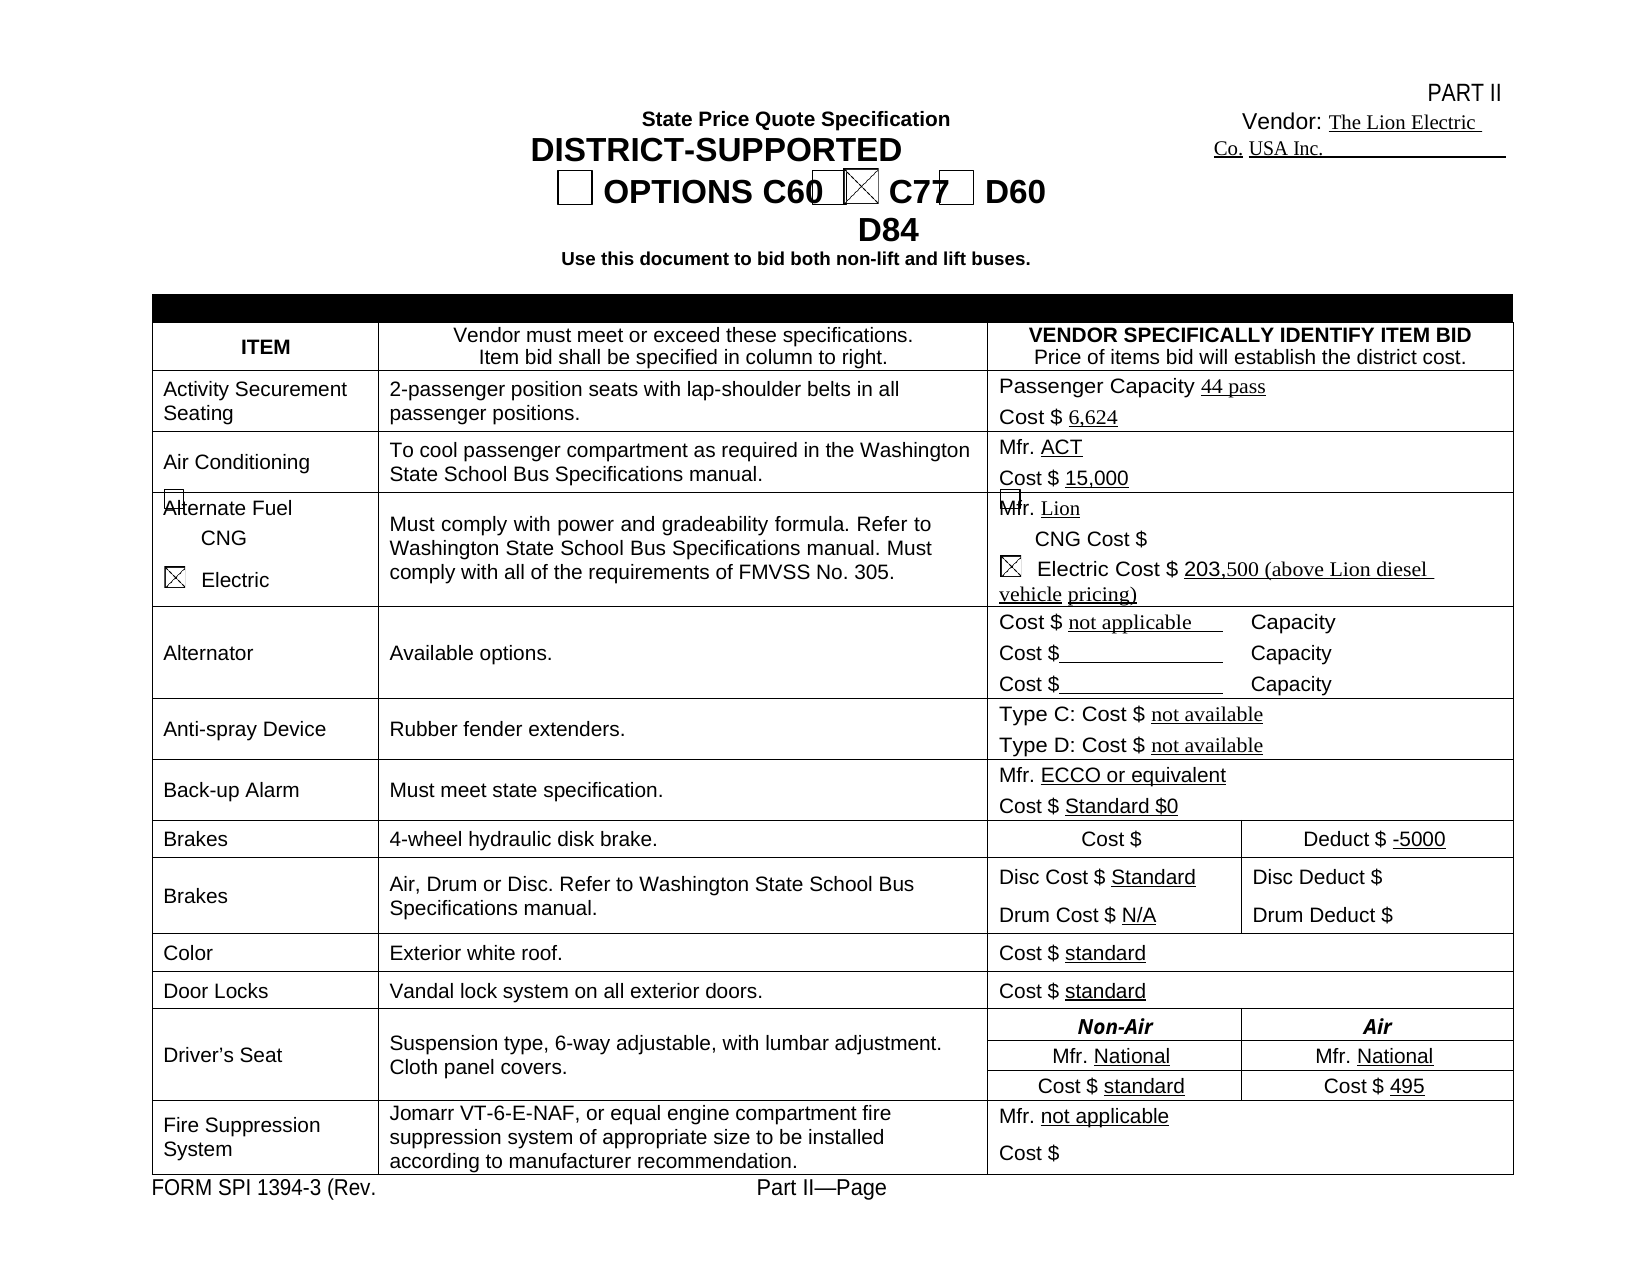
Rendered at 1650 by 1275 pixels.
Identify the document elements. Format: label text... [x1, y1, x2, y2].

table_cell Alternator [153, 607, 378, 697]
table_cell Mfr. National [988, 1041, 1241, 1070]
table_cell Mfr. not applicable Cost $ [988, 1101, 1513, 1173]
table_cell Deduct $ -5000 [1242, 821, 1513, 857]
table_cell Color [153, 934, 378, 971]
subtitle PART II [1066, 78, 1502, 106]
table_cell Air, Drum or Disc. Refer to Washington State School Bus Specifications manual. [379, 858, 987, 933]
table_cell Back-up Alarm [153, 760, 378, 820]
table_cell ITEM [153, 323, 378, 370]
subtitle DISTRICT-SUPPORTED OPTIONS C60 C77 D60 D84 [530, 131, 1062, 248]
table_cell Jomarr VT-6-E-NAF, or equal engine compartment fire suppression system of appropriate size to be installed according to manufacturer recommendation. [379, 1101, 987, 1173]
table_cell Driver’s Seat [153, 1009, 378, 1100]
table_cell Must meet state specification. [379, 760, 987, 820]
table_cell Activity Securement Seating [153, 371, 378, 431]
table_cell Type C: Cost $ not available Type D: Cost $ not available [988, 699, 1513, 759]
table_cell Vandal lock system on all exterior doors. [379, 972, 987, 1008]
table_cell Disc Cost $ Standard Drum Cost $ N/A [988, 858, 1241, 933]
table_cell Mfr. ECCO or equivalent Cost $ Standard $0 [988, 760, 1513, 820]
table_cell Mfr. Lion CNG Cost $ Electric Cost $ 203,500 (above Lion diesel vehicle pricing) [988, 493, 1513, 606]
table_cell 4-wheel hydraulic disk brake. [379, 821, 987, 857]
table_cell Vendor must meet or exceed these specifications. Item bid shall be specified in column to right. [379, 323, 987, 370]
table_cell Must comply with power and gradeability formula. Refer to Washington State School Bus Specifications manual. Must comply with all of the requirements of FMVSS No. 305. [379, 493, 987, 606]
picture [1000, 555, 1022, 577]
text Use this document to bid both non-lift and lift buses. [559, 248, 1033, 270]
table_cell Door Locks [153, 972, 378, 1008]
table_cell Air Conditioning [153, 432, 378, 492]
table_cell Suspension type, 6-way adjustable, with lumbar adjustment. Cloth panel covers. [379, 1009, 987, 1100]
table_cell Exterior white roof. [379, 934, 987, 971]
text Vendor: The Lion Electric Co. USA Inc. [1214, 108, 1507, 160]
table_cell Passenger Capacity 44 pass Cost $ 6,624 [988, 371, 1513, 431]
table_cell To cool passenger compartment as required in the Washington State School Bus Specifications manual. [379, 432, 987, 492]
table_cell Cost $ [988, 821, 1241, 857]
table_cell Non-Air [988, 1009, 1241, 1040]
table_cell Anti-spray Device [153, 699, 378, 759]
text State Price Quote Specification [559, 107, 1033, 131]
picture [843, 168, 879, 204]
table_cell Cost $ standard [988, 1071, 1241, 1100]
table_cell 2-passenger position seats with lap-shoulder belts in all passenger positions. [379, 371, 987, 431]
table_cell Brakes [153, 821, 378, 857]
table_cell Air [1242, 1009, 1513, 1040]
table_cell Cost $ 495 [1242, 1071, 1513, 1100]
table_cell Cost $ standard [988, 972, 1513, 1008]
table_cell Rubber fender extenders. [379, 699, 987, 759]
picture [164, 566, 186, 588]
table_cell Fire Suppression System [153, 1101, 378, 1173]
table_cell Cost $ standard [988, 934, 1513, 971]
table_cell Disc Deduct $ Drum Deduct $ [1242, 858, 1513, 933]
table_header [152, 294, 1513, 322]
table_cell VENDOR SPECIFICALLY IDENTIFY ITEM BID Price of items bid will establish the district cost. [988, 323, 1513, 370]
table_cell Alternate Fuel CNG Electric [153, 493, 378, 606]
table_cell Cost $ not applicable Capacity Cost $ Capacity Cost $ Capacity [988, 607, 1513, 697]
table_cell Mfr. National [1242, 1041, 1513, 1070]
table_cell Brakes [153, 858, 378, 933]
table_cell Mfr. ACT Cost $ 15,000 [988, 432, 1513, 492]
table_cell Available options. [379, 607, 987, 697]
